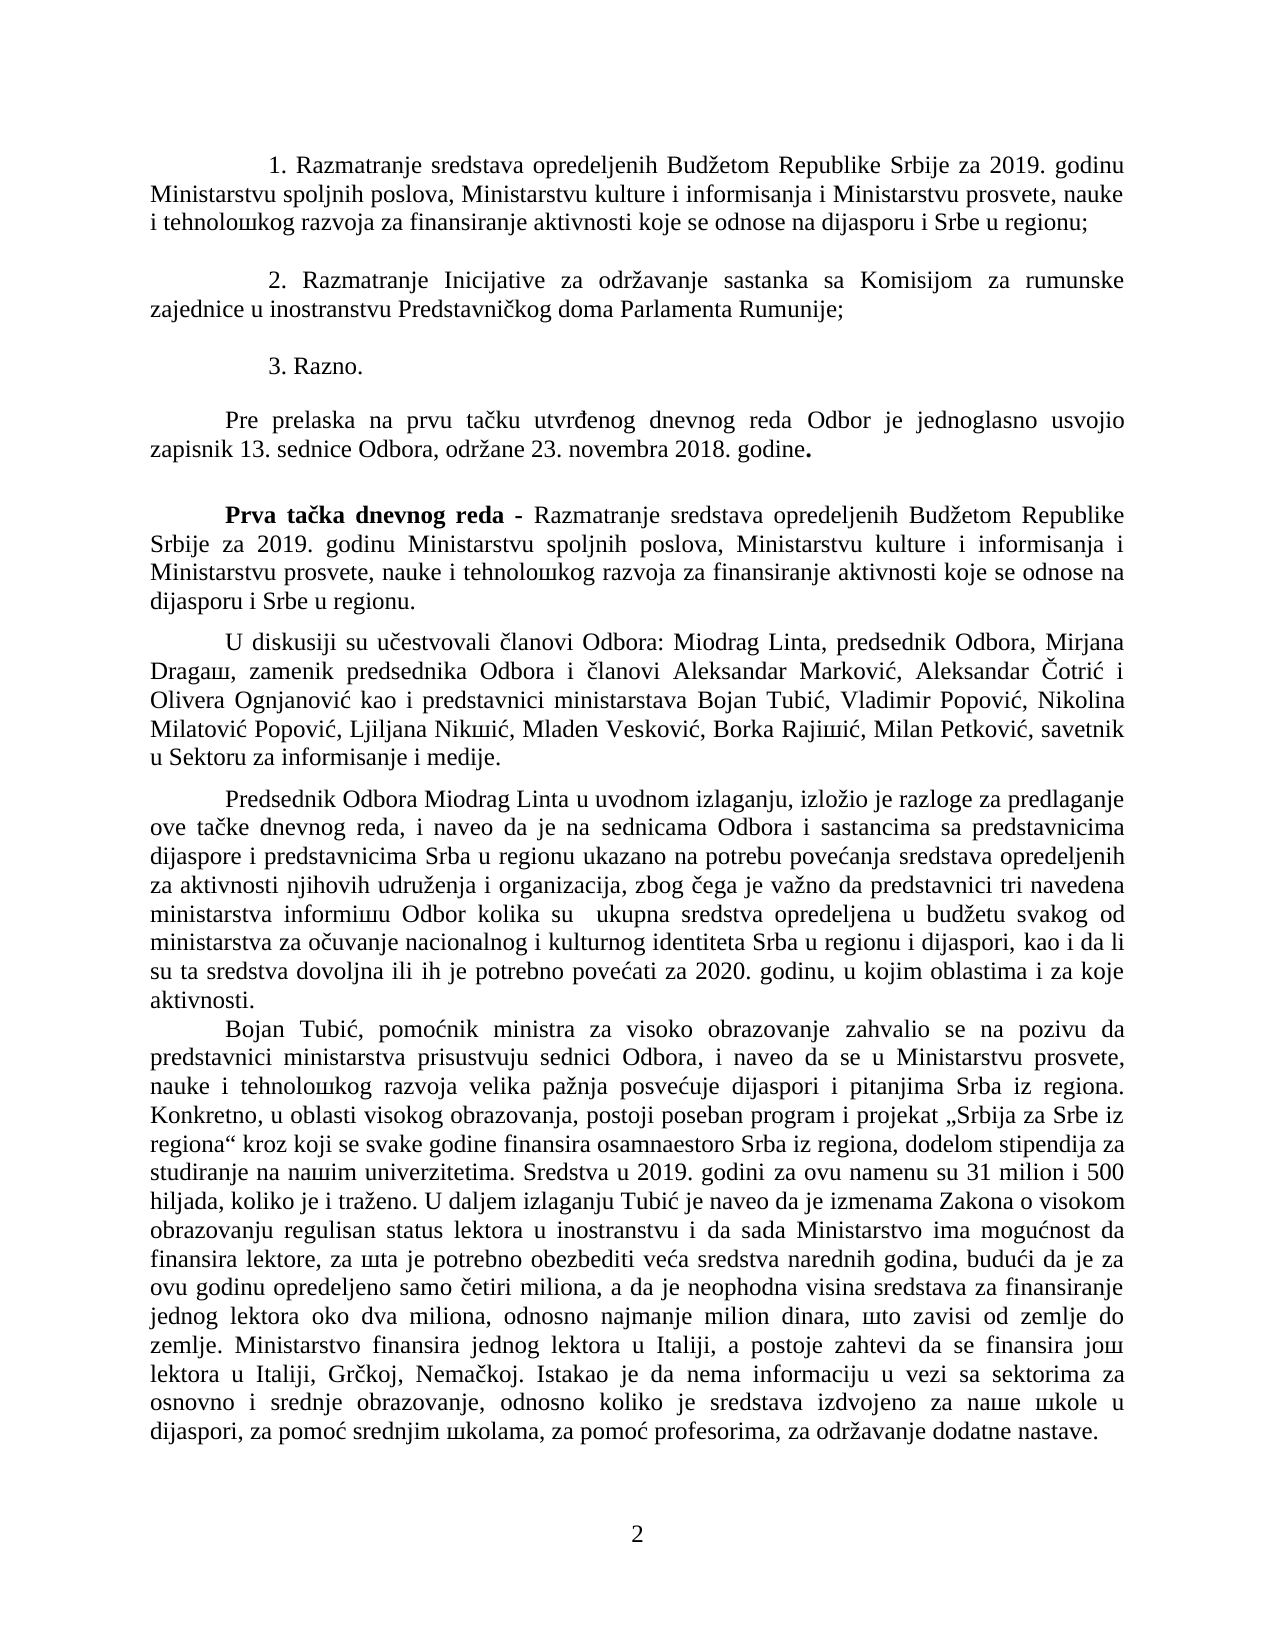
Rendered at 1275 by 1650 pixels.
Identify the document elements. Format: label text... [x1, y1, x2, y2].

text 1. Razmatranje sredstava opredeljenih Budžetom Republike Srbije za 2019. godinu Ministarstvu spoljnih poslova, Ministarstvu kulture i informisanja i Ministarstvu prosvete, nauke i tehnoloшkog razvoja za finansiranje aktivnosti koje se odnose na dijasporu i Srbe u regionu; [150, 150, 1125, 236]
text 2. Razmatranje Inicijative za održavanje sastanka sa Komisijom za rumunske zajednice u inostranstvu Predstavničkog doma Parlamenta Rumunije; [150, 265, 1125, 322]
text U diskusiji su učestvovali članovi Odbora: Miodrag Linta, predsednik Odbora, Mirjana Dragaш, zamenik predsednika Odbora i članovi Aleksandar Marković, Aleksandar Čotrić i Olivera Ognjanović kao i predstavnici ministarstava Bojan Tubić, Vladimir Popović, Nikolina Milatović Popović, Ljiljana Nikшić, Mladen Vesković, Borka Rajiшić, Milan Petković, savetnik u Sektoru za informisanje i medije. [150, 627, 1125, 771]
text 3. Razno. [150, 351, 1125, 380]
text Bojan Tubić, pomoćnik ministra za visoko obrazovanje zahvalio se na pozivu da predstavnici ministarstva prisustvuju sednici Odbora, i naveo da se u Ministarstvu prosvete, nauke i tehnoloшkog razvoja velika pažnja posvećuje dijaspori i pitanjima Srba iz regiona. Konkretno, u oblasti visokog obrazovanja, postoji poseban program i projekat „Srbija za Srbe iz regiona“ kroz koji se svake godine finansira osamnaestoro Srba iz regiona, dodelom stipendija za studiranje na naшim univerzitetima. Sredstva u 2019. godini za ovu namenu su 31 milion i 500 hiljada, koliko je i traženo. U daljem izlaganju Tubić je naveo da je izmenama Zakona o visokom obrazovanju regulisan status lektora u inostranstvu i da sada Ministarstvo ima mogućnost da finansira lektore, za шta je potrebno obezbediti veća sredstva narednih godina, budući da je za ovu godinu opredeljeno samo četiri miliona, a da je neophodna visina sredstava za finansiranje jednog lektora oko dva miliona, odnosno najmanje milion dinara, шto zavisi od zemlje do zemlje. Ministarstvo finansira jednog lektora u Italiji, a postoje zahtevi da se finansira joш lektora u Italiji, Grčkoj, Nemačkoj. Istakao je da nema informaciju u vezi sa sektorima za osnovno i srednje obrazovanje, odnosno koliko je sredstava izdvojeno za naшe шkole u dijaspori, za pomoć srednjim шkolama, za pomoć profesorima, za održavanje dodatne nastave. [150, 1014, 1125, 1445]
text Pre prelaska na prvu tačku utvrđenog dnevnog reda Odbor je jednoglasno usvojio zapisnik 13. sednice Odbora, održane 23. novembra 2018. godine. [150, 405, 1125, 462]
text Prva tačka dnevnog reda - Razmatranje sredstava opredeljenih Budžetom Republike Srbije za 2019. godinu Ministarstvu spoljnih poslova, Ministarstvu kulture i informisanja i Ministarstvu prosvete, nauke i tehnoloшkog razvoja za finansiranje aktivnosti koje se odnose na dijasporu i Srbe u regionu. [150, 500, 1125, 615]
text Predsednik Odbora Miodrag Linta u uvodnom izlaganju, izložio je razloge za predlaganje ove tačke dnevnog reda, i naveo da je na sednicama Odbora i sastancima sa predstavnicima dijaspore i predstavnicima Srba u regionu ukazano na potrebu povećanja sredstava opredeljenih za aktivnosti njihovih udruženja i organizacija, zbog čega je važno da predstavnici tri navedena ministarstva informiшu Odbor kolika su ukupna sredstva opredeljena u budžetu svakog od ministarstva za očuvanje nacionalnog i kulturnog identiteta Srba u regionu i dijaspori, kao i da li su ta sredstva dovoljna ili ih je potrebno povećati za 2020. godinu, u kojim oblastima i za koje aktivnosti. [150, 784, 1125, 1014]
